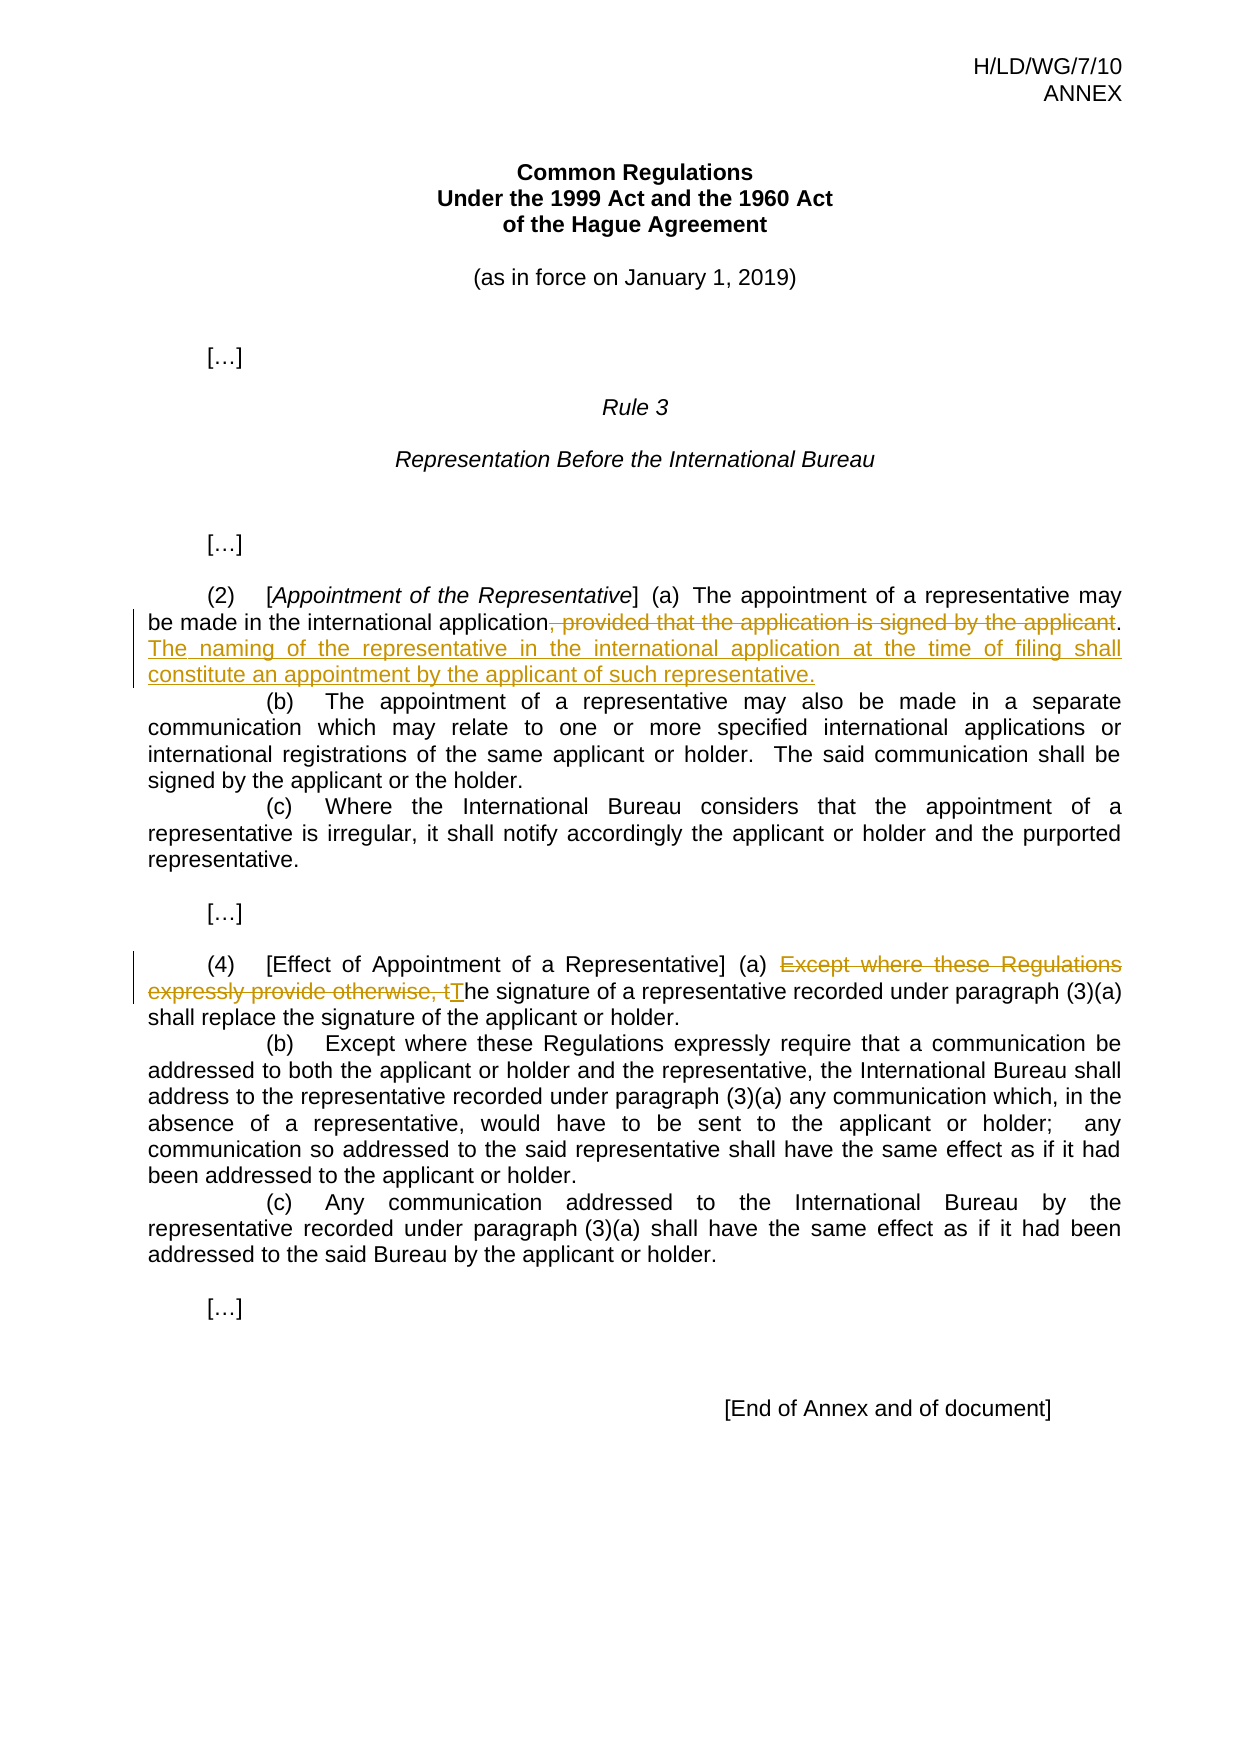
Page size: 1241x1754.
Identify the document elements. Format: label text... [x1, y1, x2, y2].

text […] [148, 530, 1122, 556]
text (c) Where the International Bureau considers that the appointment of a representative is irregular, it shall notify accordingly the applicant or holder and the purported representative. [148, 793, 1122, 872]
subtitle Rule 3 [148, 394, 1122, 421]
text […] [148, 1294, 1122, 1320]
text (b) The appointment of a representative may also be made in a separate communication which may relate to one or more specified international applications or international registrations of the same applicant or holder. The said communication shall be signed by the applicant or the holder. [148, 688, 1122, 793]
text […] [148, 899, 1122, 925]
text of the Hague Agreement [148, 211, 1122, 238]
text [End of Annex and of document] [724, 1395, 1122, 1422]
text (2) [Appointment of the Representative] (a) The appointment of a representative may be made in the international application. [148, 582, 1122, 658]
text (2) [Appointment of the Representative] (a) The appointment of a representative may be made in the international application. [148, 659, 1122, 688]
text Under the 1999 Act and the 1960 Act [148, 185, 1122, 211]
text (4) [Effect of Appointment of a Representative] (a) he signature of a representative recorded under paragraph (3)(a) shall replace the signature of the applicant or holder. [148, 951, 1122, 1030]
text (b) Except where these Regulations expressly require that a communication be addressed to both the applicant or holder and the representative, the International Bureau shall address to the representative recorded under paragraph (3)(a) any communication which, in the absence of a representative, would have to be sent to the applicant or holder; any communication so addressed to the said representative shall have the same effect as if it had been addressed to the applicant or holder. [148, 1030, 1122, 1188]
text (c) Any communication addressed to the International Bureau by the representative recorded under paragraph (3)(a) shall have the same effect as if it had been addressed to the said Bureau by the applicant or holder. [148, 1188, 1122, 1268]
text (as in force on January 1, 2019) [148, 264, 1122, 290]
subtitle Representation Before the International Bureau [148, 446, 1122, 472]
text Common Regulations [148, 158, 1122, 185]
text […] [148, 343, 1122, 369]
